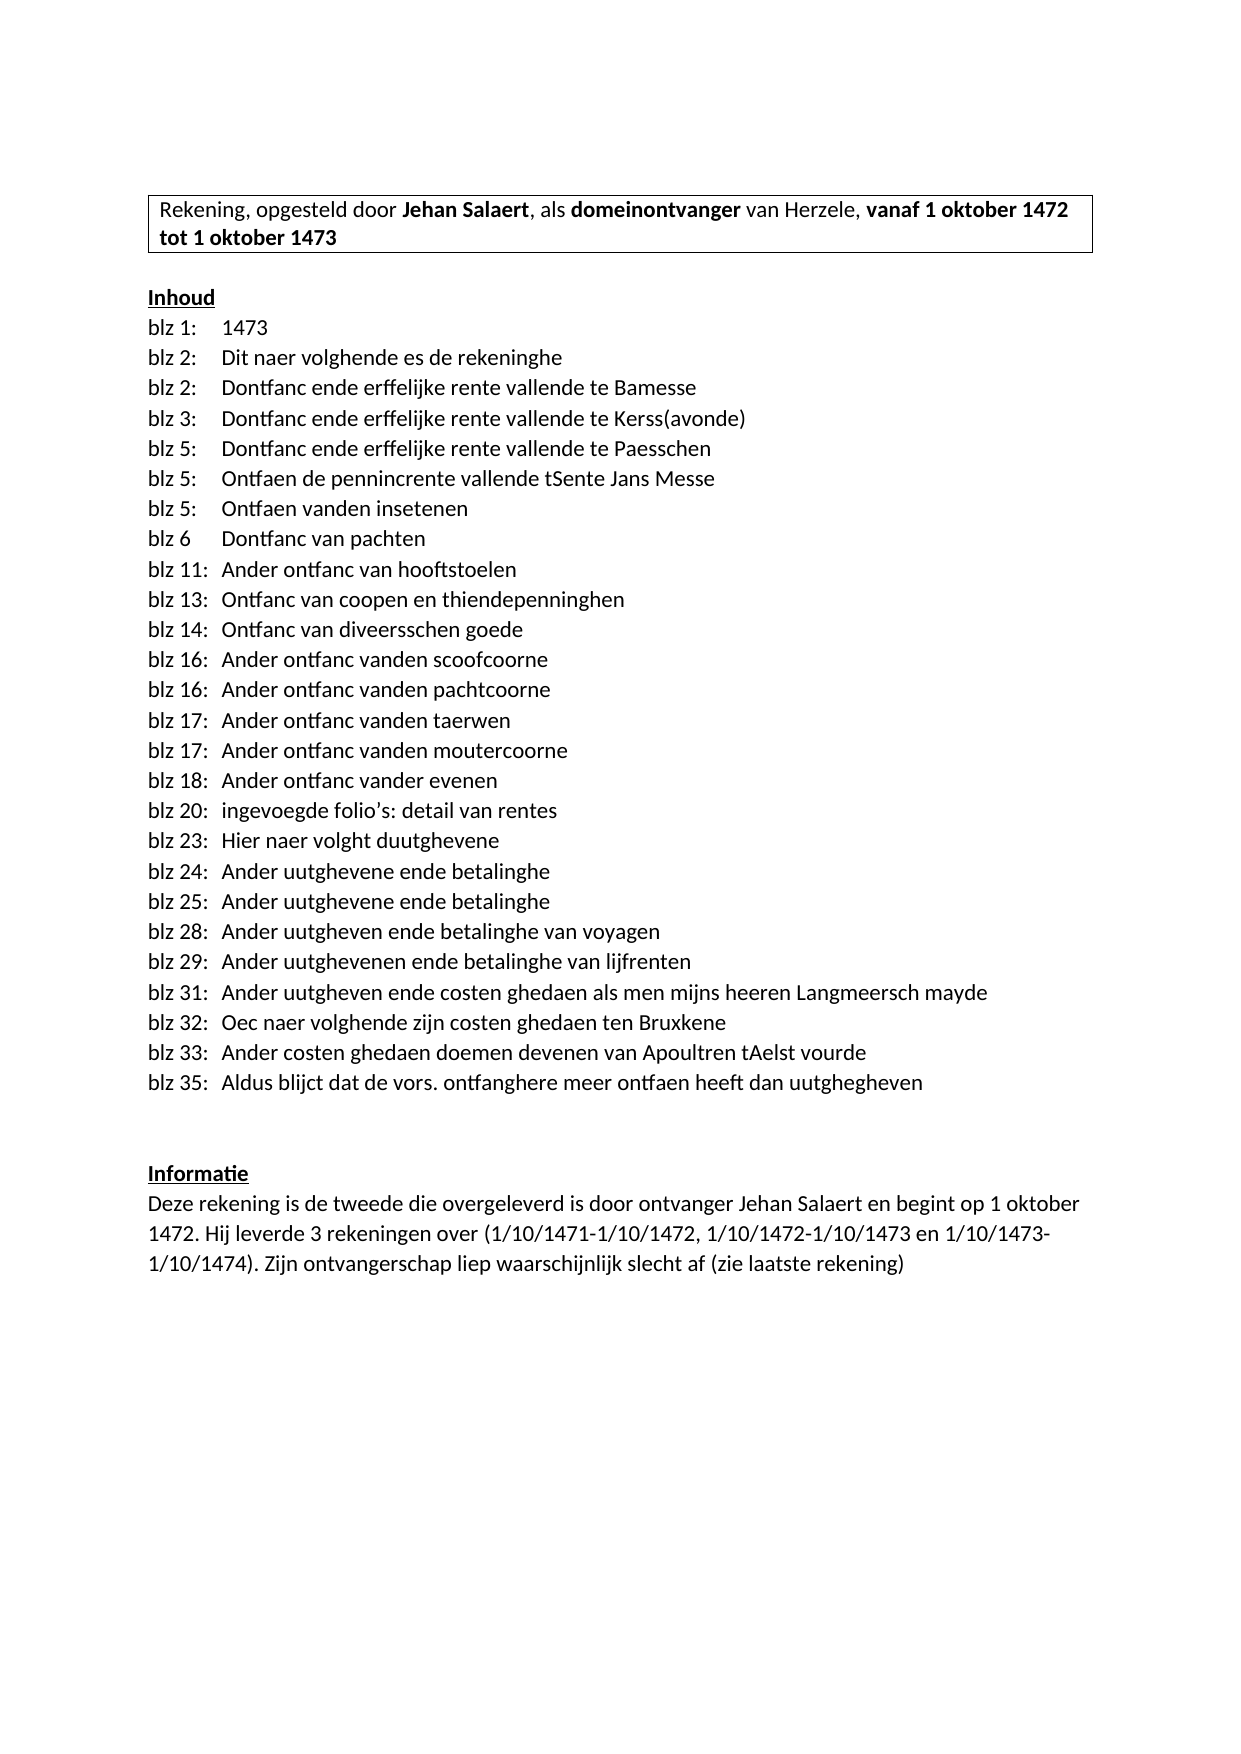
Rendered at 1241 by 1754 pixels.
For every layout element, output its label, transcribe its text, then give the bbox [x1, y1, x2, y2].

text blz 23: Hier naer volght duutghevene [148, 827, 1093, 854]
text blz 18: Ander ontfanc vander evenen [148, 766, 1093, 794]
text blz 13: Ontfanc van coopen en thiendepenninghen [148, 585, 1093, 613]
text blz 17: Ander ontfanc vanden taerwen [148, 706, 1093, 734]
text blz 5: Ontfaen de pennincrente vallende tSente Jans Messe [148, 464, 1093, 492]
text blz 6 Dontfanc van pachten [148, 524, 1093, 552]
text blz 29: Ander uutghevenen ende betalinghe van lijfrenten [148, 947, 1093, 975]
text blz 2: Dontfanc ende erffelijke rente vallende te Bamesse [148, 373, 1093, 401]
text blz 32: Oec naer volghende zijn costen ghedaen ten Bruxkene [148, 1008, 1093, 1036]
text blz 16: Ander ontfanc vanden pachtcoorne [148, 676, 1093, 703]
text blz 2: Dit naer volghende es de rekeninghe [148, 343, 1093, 371]
text Inhoud [148, 283, 1093, 311]
table_header Rekening, opgesteld door Jehan Salaert, als domeinontvanger van Herzele, vanaf 1 oktober 1472 tot 1 oktober 1473 [149, 196, 1092, 252]
text blz 14: Ontfanc van diveersschen goede [148, 615, 1093, 643]
text blz 3: Dontfanc ende erffelijke rente vallende te Kerss(avonde) [148, 404, 1093, 432]
text blz 16: Ander ontfanc vanden scoofcoorne [148, 645, 1093, 673]
text Deze rekening is de tweede die overgeleverd is door ontvanger Jehan Salaert en begint op 1 oktober 1472. Hij leverde 3 rekeningen over (1/10/1471-1/10/1472, 1/10/1472-1/10/1473 en 1/10/1473-1/10/1474). Zijn ontvangerschap liep waarschijnlijk slecht af (zie laatste rekening) [148, 1189, 1093, 1277]
text blz 24: Ander uutghevene ende betalinghe [148, 857, 1093, 885]
text blz 28: Ander uutgheven ende betalinghe van voyagen [148, 917, 1093, 945]
text blz 31: Ander uutgheven ende costen ghedaen als men mijns heeren Langmeersch mayde [148, 978, 1093, 1006]
text Informatie [148, 1159, 1093, 1187]
text blz 5: Ontfaen vanden insetenen [148, 494, 1093, 522]
text blz 17: Ander ontfanc vanden moutercoorne [148, 736, 1093, 764]
text blz 20: ingevoegde folio’s: detail van rentes [148, 796, 1093, 824]
text blz 11: Ander ontfanc van hooftstoelen [148, 555, 1093, 583]
text blz 33: Ander costen ghedaen doemen devenen van Apoultren tAelst vourde [148, 1038, 1093, 1066]
text blz 35: Aldus blijct dat de vors. ontfanghere meer ontfaen heeft dan uutghegheven [148, 1068, 1093, 1096]
text blz 25: Ander uutghevene ende betalinghe [148, 887, 1093, 915]
text blz 5: Dontfanc ende erffelijke rente vallende te Paesschen [148, 434, 1093, 462]
text blz 1: 1473 [148, 313, 1093, 341]
